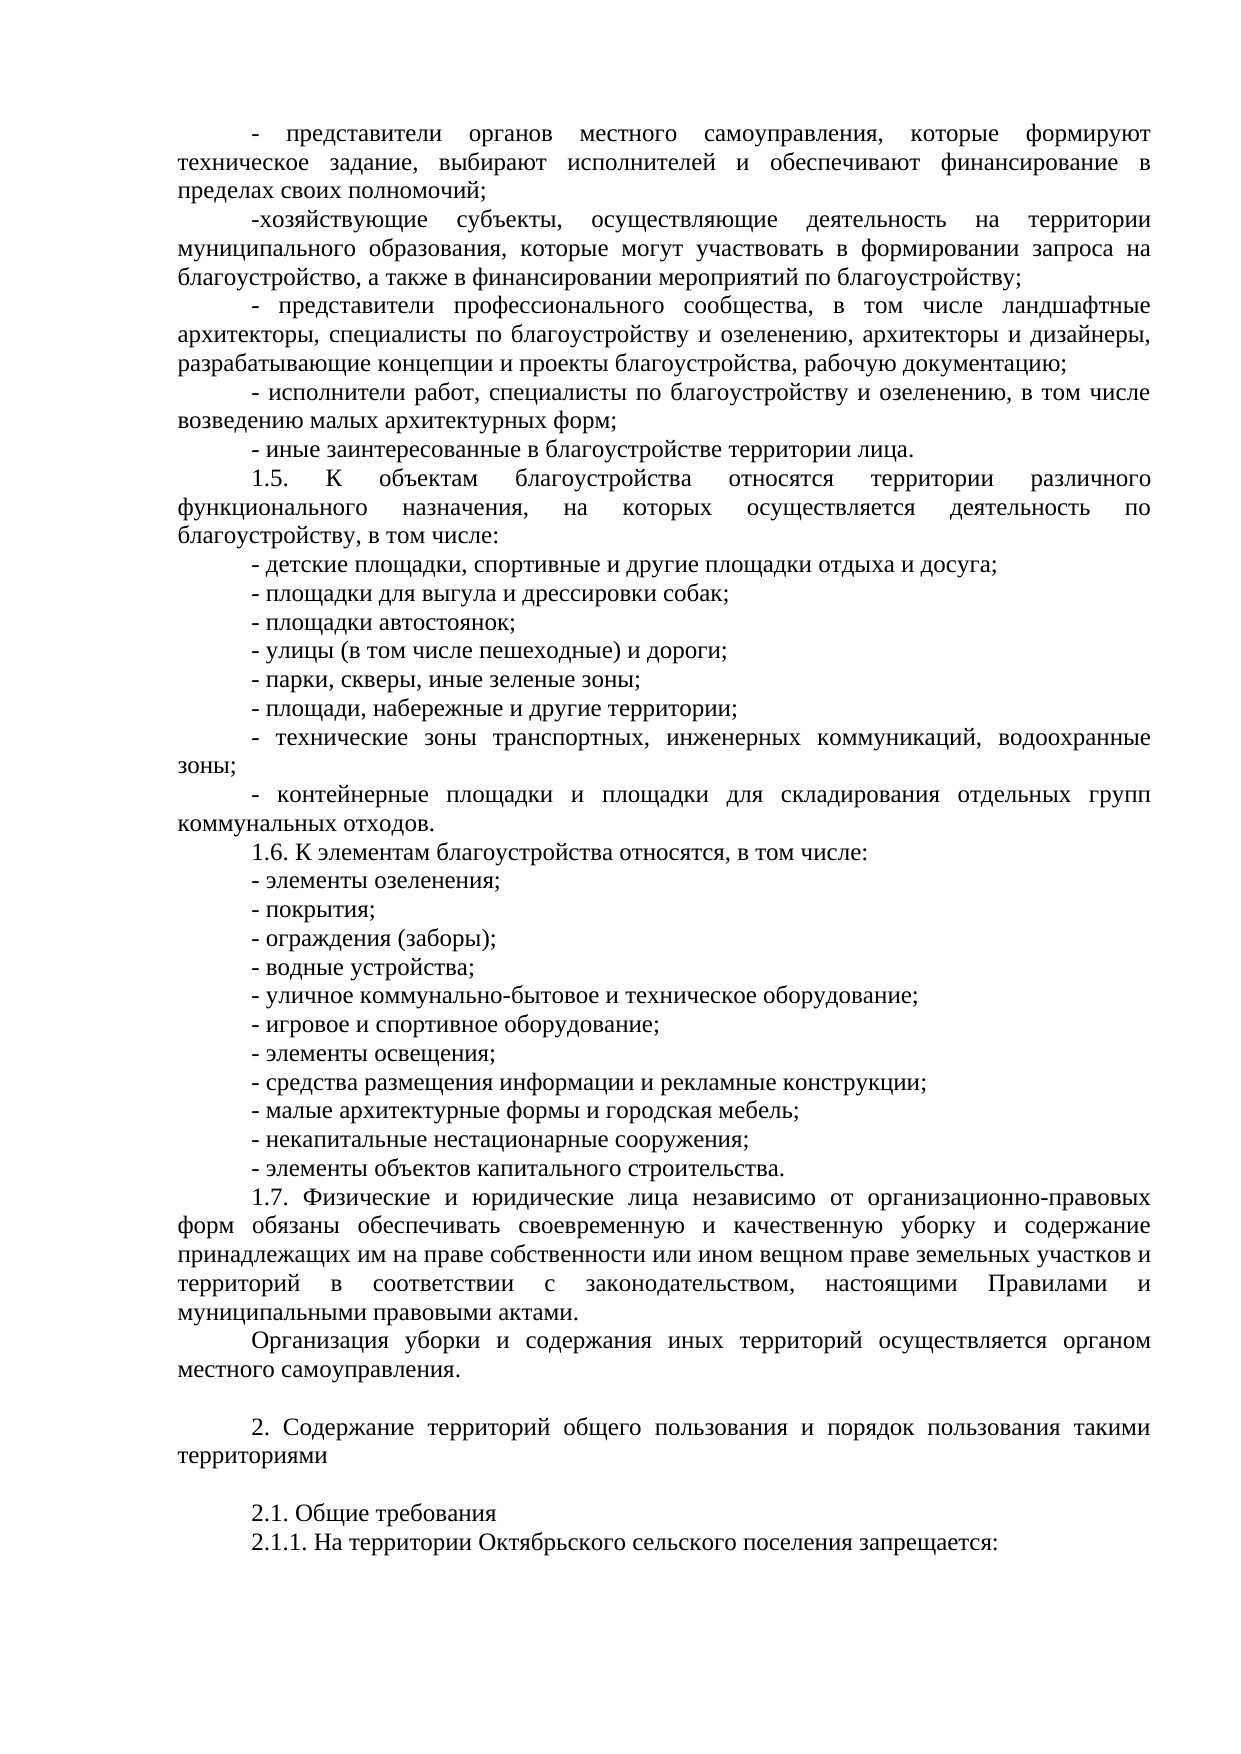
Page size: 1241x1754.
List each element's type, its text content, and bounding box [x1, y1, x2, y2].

text - ограждения (заборы); [177, 923, 1152, 952]
text -хозяйствующие субъекты, осуществляющие деятельность на территории муниципального образования, которые могут участвовать в формировании запроса на благоустройство, а также в финансировании мероприятий по благоустройству; [177, 204, 1152, 291]
text - иные заинтересованные в благоустройстве территории лица. [177, 434, 1152, 463]
text 1.5. К объектам благоустройства относятся территории различного функционального назначения, на которых осуществляется деятельность по благоустройству, в том числе: [177, 463, 1152, 549]
text - технические зоны транспортных, инженерных коммуникаций, водоохранные зоны; [177, 722, 1152, 779]
text - площадки для выгула и дрессировки собак; [177, 578, 1152, 607]
text - средства размещения информации и рекламные конструкции; [177, 1067, 1152, 1096]
text - улицы (в том числе пешеходные) и дороги; [177, 636, 1152, 664]
text - детские площадки, спортивные и другие площадки отдыха и досуга; [177, 549, 1152, 578]
text - представители профессионального сообщества, в том числе ландшафтные архитекторы, специалисты по благоустройству и озеленению, архитекторы и дизайнеры, разрабатывающие концепции и проекты благоустройства, рабочую документацию; [177, 291, 1152, 377]
text - некапитальные нестационарные сооружения; [177, 1124, 1152, 1153]
text 2.1. Общие требования [177, 1498, 1152, 1527]
text - исполнители работ, специалисты по благоустройству и озеленению, в том числе возведению малых архитектурных форм; [177, 377, 1152, 434]
text 1.6. К элементам благоустройства относятся, в том числе: [177, 837, 1152, 866]
text - игровое и спортивное оборудование; [177, 1009, 1152, 1038]
text 1.7. Физические и юридические лица независимо от организационно-правовых форм обязаны обеспечивать своевременную и качественную уборку и содержание принадлежащих им на праве собственности или ином вещном праве земельных участков и территорий в соответствии с законодательством, настоящими Правилами и муниципальными правовыми актами. [177, 1182, 1152, 1326]
text - парки, скверы, иные зеленые зоны; [177, 664, 1152, 693]
text - малые архитектурные формы и городская мебель; [177, 1096, 1152, 1124]
text - площадки автостоянок; [177, 607, 1152, 636]
text - водные устройства; [177, 952, 1152, 981]
text - покрытия; [177, 894, 1152, 923]
text - элементы озеленения; [177, 866, 1152, 894]
text Организация уборки и содержания иных территорий осуществляется органом местного самоуправления. [177, 1326, 1152, 1383]
text 2.1.1. На территории Октябрьского сельского поселения запрещается: [177, 1527, 1152, 1556]
text - уличное коммунально-бытовое и техническое оборудование; [177, 981, 1152, 1009]
text - представители органов местного самоуправления, которые формируют техническое задание, выбирают исполнителей и обеспечивают финансирование в пределах своих полномочий; [177, 118, 1152, 204]
text - элементы объектов капитального строительства. [177, 1153, 1152, 1182]
text - элементы освещения; [177, 1038, 1152, 1067]
text 2. Содержание территорий общего пользования и порядок пользования такими территориями [177, 1412, 1152, 1469]
text - контейнерные площадки и площадки для складирования отдельных групп коммунальных отходов. [177, 779, 1152, 837]
text - площади, набережные и другие территории; [177, 693, 1152, 722]
